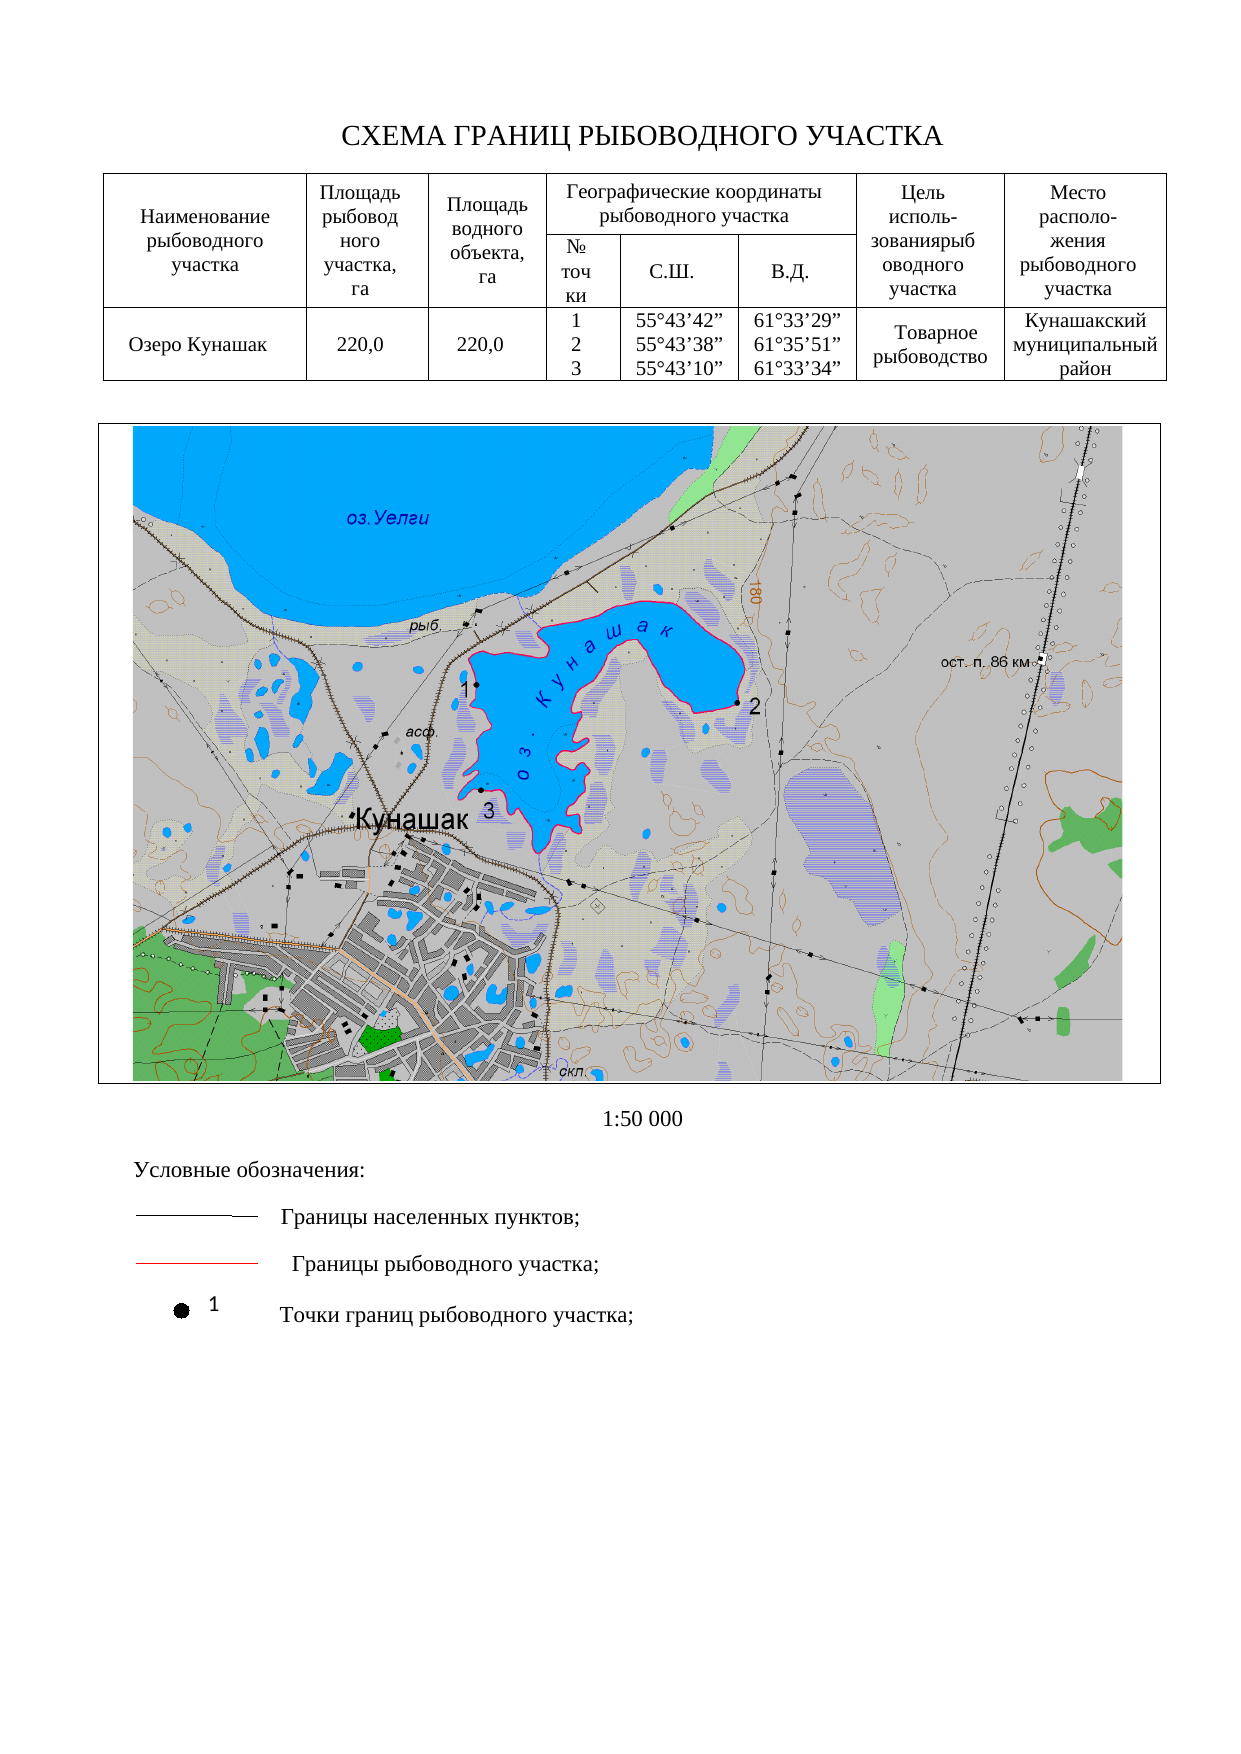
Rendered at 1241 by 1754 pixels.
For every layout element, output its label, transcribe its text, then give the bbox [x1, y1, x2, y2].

table_cell 61°33’29” 61°35’51” 61°33’34” [739, 308, 856, 380]
table_cell Озеро Кунашак [104, 308, 306, 380]
text Границы рыбоводного участка; [177, 1250, 1167, 1276]
text Границы населенных пунктов; [177, 1203, 1152, 1229]
table_cell В.Д. [739, 235, 856, 307]
table_cell № точки [547, 235, 620, 307]
table_header Площадь рыбоводного участка, га [307, 174, 428, 307]
table_header Географические координаты рыбоводного участка [547, 174, 856, 233]
table_cell 220,0 [429, 308, 546, 380]
picture [132, 426, 1123, 1081]
table_header Цель исполь- зованиярыбоводного участка [857, 174, 1004, 307]
table_header Место располо- жения рыбоводного участка [1005, 174, 1166, 307]
table_header Площадь водного объекта, га [429, 174, 546, 307]
text СХЕМА ГРАНИЦ РЫБОВОДНОГО УЧАСТКА [133, 118, 1152, 152]
table_cell 220,0 [307, 308, 428, 380]
text Условные обозначения: [133, 1156, 1152, 1182]
table_header Наименование рыбоводного участка [104, 174, 306, 307]
text 1:50 000 [133, 1105, 1152, 1131]
table_cell 1 2 3 [547, 308, 620, 380]
table_cell Товарное рыбоводство [857, 308, 1004, 380]
text Точки границ рыбоводного участка; [133, 1301, 1152, 1327]
table_cell 55°43’42” 55°43’38” 55°43’10” [621, 308, 738, 380]
table_cell Кунашакский муниципальный район [1005, 308, 1166, 380]
table_cell С.Ш. [621, 235, 738, 307]
